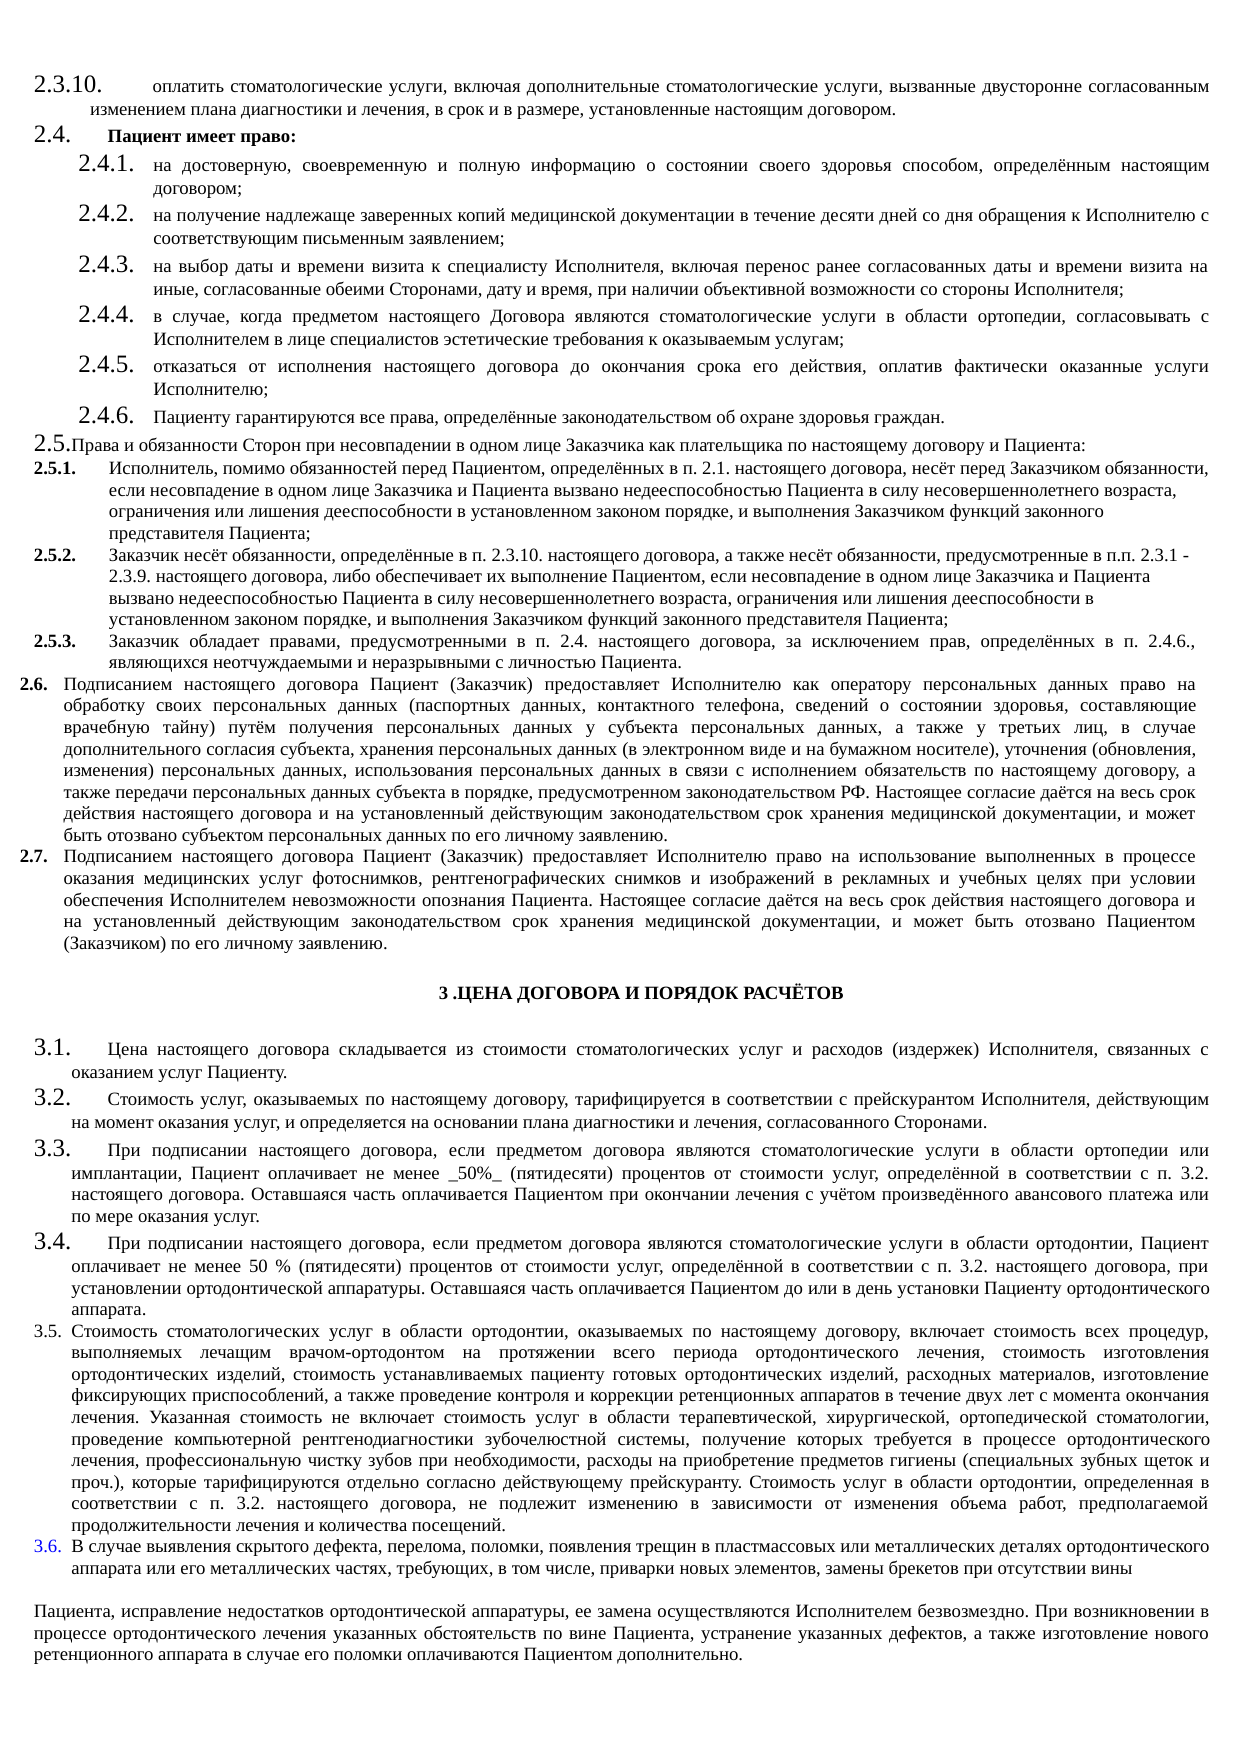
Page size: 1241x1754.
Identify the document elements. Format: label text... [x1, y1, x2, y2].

list При подписании настоящего договора, если предметом договора являются стоматологические услуги в области ортопедии или имплантации, Пациент оплачивает не менее _50%_ (пятидесяти) процентов от стоимости услуг, определённой в соответствии с п. 3.2. настоящего договора. Оставшаяся часть оплачивается Пациентом при окончании лечения с учётом произведённого авансового платежа или по мере оказания услуг. [34, 1133, 1211, 1226]
text Пациента, исправление недостатков ортодонтической аппаратуры, ее замена осуществляются Исполнителем безвозмездно. При возникновении в процессе ортодонтического лечения указанных обстоятельств по вине Пациента, устранение указанных дефектов, а также изготовление нового ретенционного аппарата в случае его поломки оплачиваются Пациентом дополнительно. [34, 1600, 1211, 1665]
list Стоимость услуг, оказываемых по настоящему договору, тарифицируется в соответствии с прейскурантом Исполнителя, действующим на момент оказания услуг, и определяется на основании плана диагностики и лечения, согласованного Сторонами. [34, 1082, 1211, 1133]
list Права и обязанности Сторон при несовпадении в одном лице Заказчика как плательщика по настоящему договору и Пациента: [34, 428, 1211, 457]
list При подписании настоящего договора, если предметом договора являются стоматологические услуги в области ортодонтии, Пациент оплачивает не менее 50 % (пятидесяти) процентов от стоимости услуг, определённой в соответствии с п. 3.2. настоящего договора, при установлении ортодонтической аппаратуры. Оставшаяся часть оплачивается Пациентом до или в день установки Пациенту ортодонтического аппарата. [34, 1226, 1211, 1320]
list в случае, когда предметом настоящего Договора являются стоматологические услуги в области ортопедии, согласовывать с Исполнителем в лице специалистов эстетические требования к оказываемым услугам; [78, 299, 1211, 349]
text 3 .ЦЕНА ДОГОВОРА И ПОРЯДОК РАСЧЁТОВ [71, 982, 1211, 1003]
list Подписанием настоящего договора Пациент (Заказчик) предоставляет Исполнителю право на использование выполненных в процессе оказания медицинских услуг фотоснимков, рентгенографических снимков и изображений в рекламных и учебных целях при условии обеспечения Исполнителем невозможности опознания Пациента. Настоящее согласие даётся на весь срок действия настоящего договора и на установленный действующим законодательством срок хранения медицинской документации, и может быть отозвано Пациентом (Заказчиком) по его личному заявлению. [19, 845, 1198, 953]
list отказаться от исполнения настоящего договора до окончания срока его действия, оплатив фактически оказанные услуги Исполнителю; [78, 349, 1211, 400]
list Пациент имеет право: [34, 119, 1211, 148]
list Пациенту гарантируются все права, определённые законодательством об охране здоровья граждан. [78, 400, 1211, 428]
list Заказчик несёт обязанности, определённые в п. 2.3.10. настоящего договора, а также несёт обязанности, предусмотренные в п.п. 2.3.1 -2.3.9. настоящего договора, либо обеспечивает их выполнение Пациентом, если несовпадение в одном лице Заказчика и Пациента вызвано недееспособностью Пациента в силу несовершеннолетнего возраста, ограничения или лишения дееспособности в установленном законом порядке, и выполнения Заказчиком функций законного представителя Пациента; [34, 543, 1211, 630]
list Цена настоящего договора складывается из стоимости стоматологических услуг и расходов (издержек) Исполнителя, связанных с оказанием услуг Пациенту. [34, 1032, 1211, 1082]
list оплатить стоматологические услуги, включая дополнительные стоматологические услуги, вызванные двусторонне согласованным изменением плана диагностики и лечения, в срок и в размере, установленные настоящим договором. [34, 69, 1211, 119]
list Подписанием настоящего договора Пациент (Заказчик) предоставляет Исполнителю как оператору персональных данных право на обработку своих персональных данных (паспортных данных, контактного телефона, сведений о состоянии здоровья, составляющие врачебную тайну) путём получения персональных данных у субъекта персональных данных, а также у третьих лиц, в случае дополнительного согласия субъекта, хранения персональных данных (в электронном виде и на бумажном носителе), уточнения (обновления, изменения) персональных данных, использования персональных данных в связи с исполнением обязательств по настоящему договору, а также передачи персональных данных субъекта в порядке, предусмотренном законодательством РФ. Настоящее согласие даётся на весь срок действия настоящего договора и на установленный действующим законодательством срок хранения медицинской документации, и может быть отозвано субъектом персональных данных по его личному заявлению. [19, 673, 1198, 845]
list Стоимость стоматологических услуг в области ортодонтии, оказываемых по настоящему договору, включает стоимость всех процедур, выполняемых лечащим врачом-ортодонтом на протяжении всего периода ортодонтического лечения, стоимость изготовления ортодонтических изделий, стоимость устанавливаемых пациенту готовых ортодонтических изделий, расходных материалов, изготовление фиксирующих приспособлений, а также проведение контроля и коррекции ретенционных аппаратов в течение двух лет с момента окончания лечения. Указанная стоимость не включает стоимость услуг в области терапевтической, хирургической, ортопедической стоматологии, проведение компьютерной рентгенодиагностики зубочелюстной системы, получение которых требуется в процессе ортодонтического лечения, профессиональную чистку зубов при необходимости, расходы на приобретение предметов гигиены (специальных зубных щеток и проч.), которые тарифицируются отдельно согласно действующему прейскуранту. Стоимость услуг в области ортодонтии, определенная в соответствии с п. 3.2. настоящего договора, не подлежит изменению в зависимости от изменения объема работ, предполагаемой продолжительности лечения и количества посещений. [34, 1320, 1211, 1535]
list на достоверную, своевременную и полную информацию о состоянии своего здоровья способом, определённым настоящим договором; [78, 148, 1211, 198]
list В случае выявления скрытого дефекта, перелома, поломки, появления трещин в пластмассовых или металлических деталях ортодонтического аппарата или его металлических частях, требующих, в том числе, приварки новых элементов, замены брекетов при отсутствии вины [34, 1535, 1211, 1578]
list Исполнитель, помимо обязанностей перед Пациентом, определённых в п. 2.1. настоящего договора, несёт перед Заказчиком обязанности, если несовпадение в одном лице Заказчика и Пациента вызвано недееспособностью Пациента в силу несовершеннолетнего возраста, ограничения или лишения дееспособности в установленном законом порядке, и выполнения Заказчиком функций законного представителя Пациента; [34, 457, 1211, 543]
list на получение надлежаще заверенных копий медицинской документации в течение десяти дней со дня обращения к Исполнителю с соответствующим письменным заявлением; [78, 198, 1211, 249]
list Заказчик обладает правами, предусмотренными в п. 2.4. настоящего договора, за исключением прав, определённых в п. 2.4.6., являющихся неотчуждаемыми и неразрывными с личностью Пациента. [34, 630, 1198, 673]
list на выбор даты и времени визита к специалисту Исполнителя, включая перенос ранее согласованных даты и времени визита на иные, согласованные обеими Сторонами, дату и время, при наличии объективной возможности со стороны Исполнителя; [78, 249, 1211, 299]
